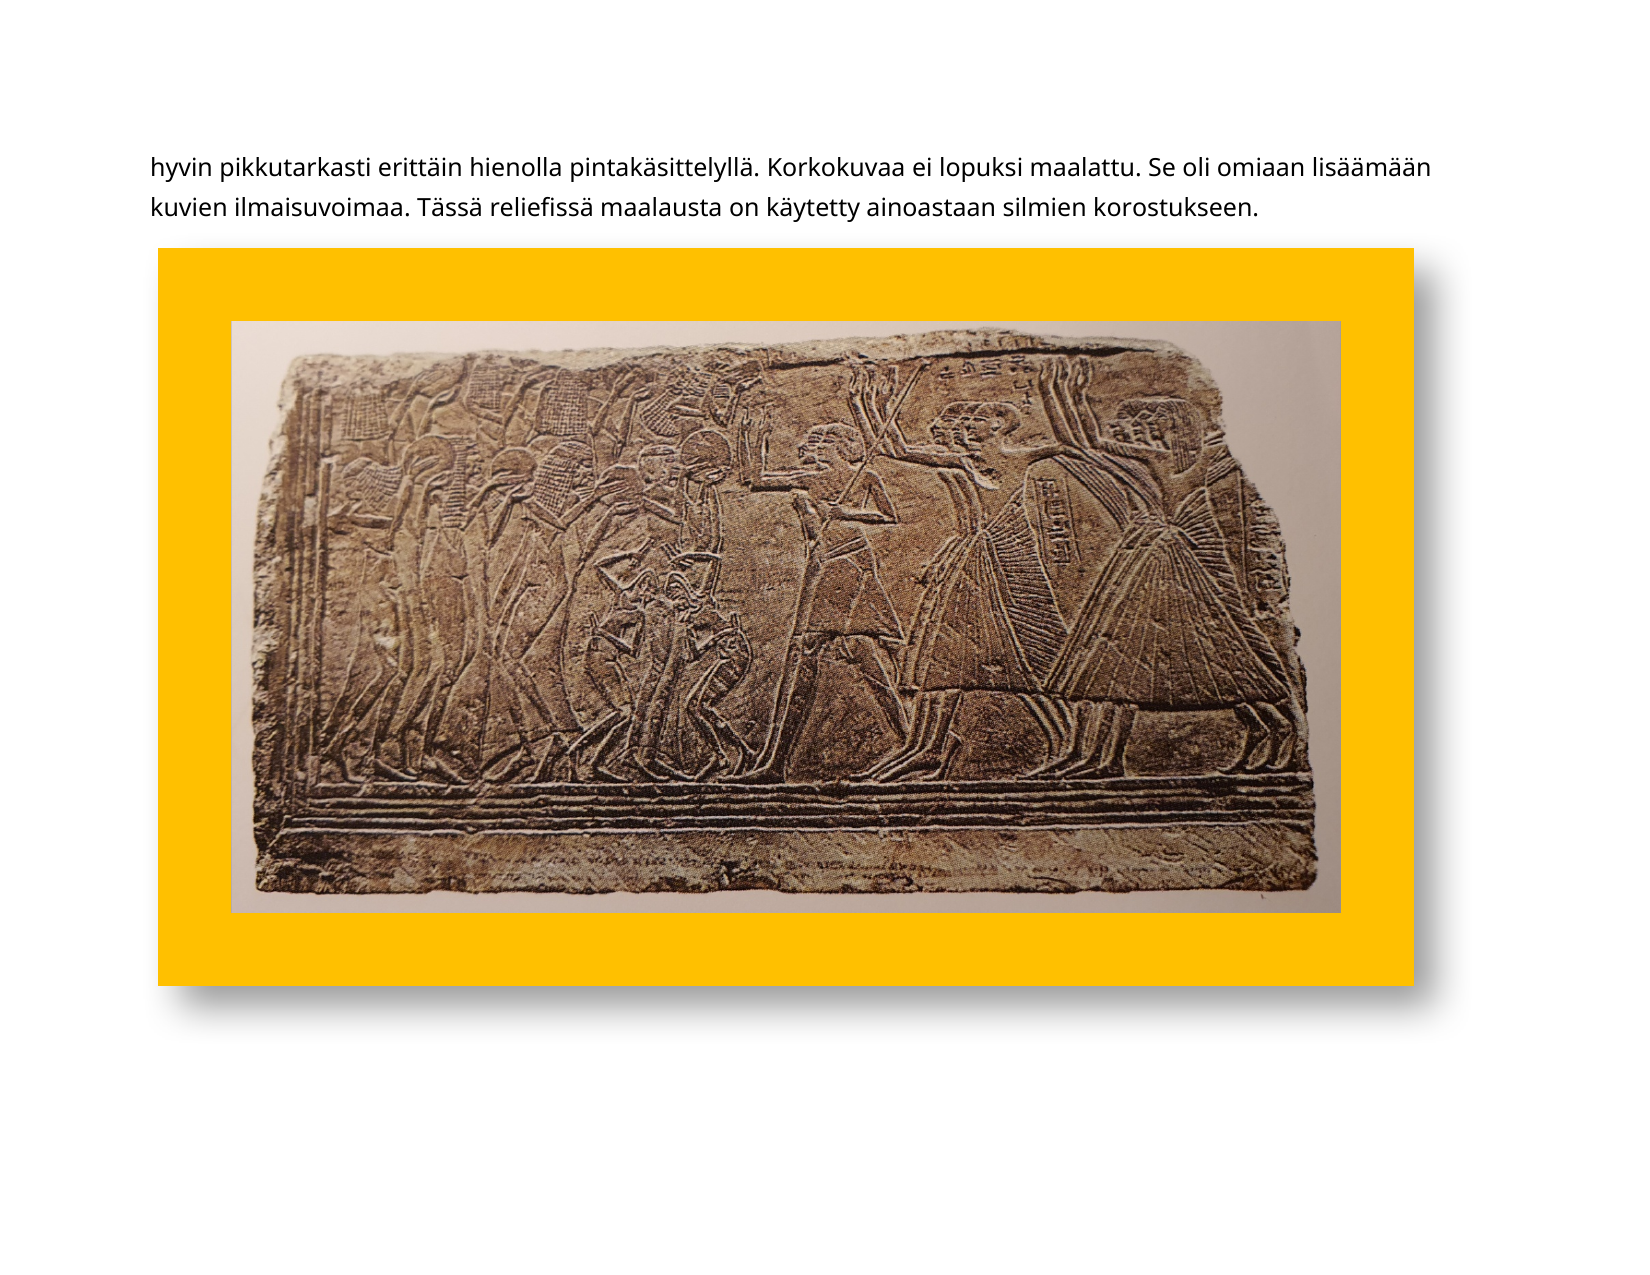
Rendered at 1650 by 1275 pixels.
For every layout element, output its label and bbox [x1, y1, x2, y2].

picture [231, 321, 1341, 913]
text [150, 150, 1500, 223]
